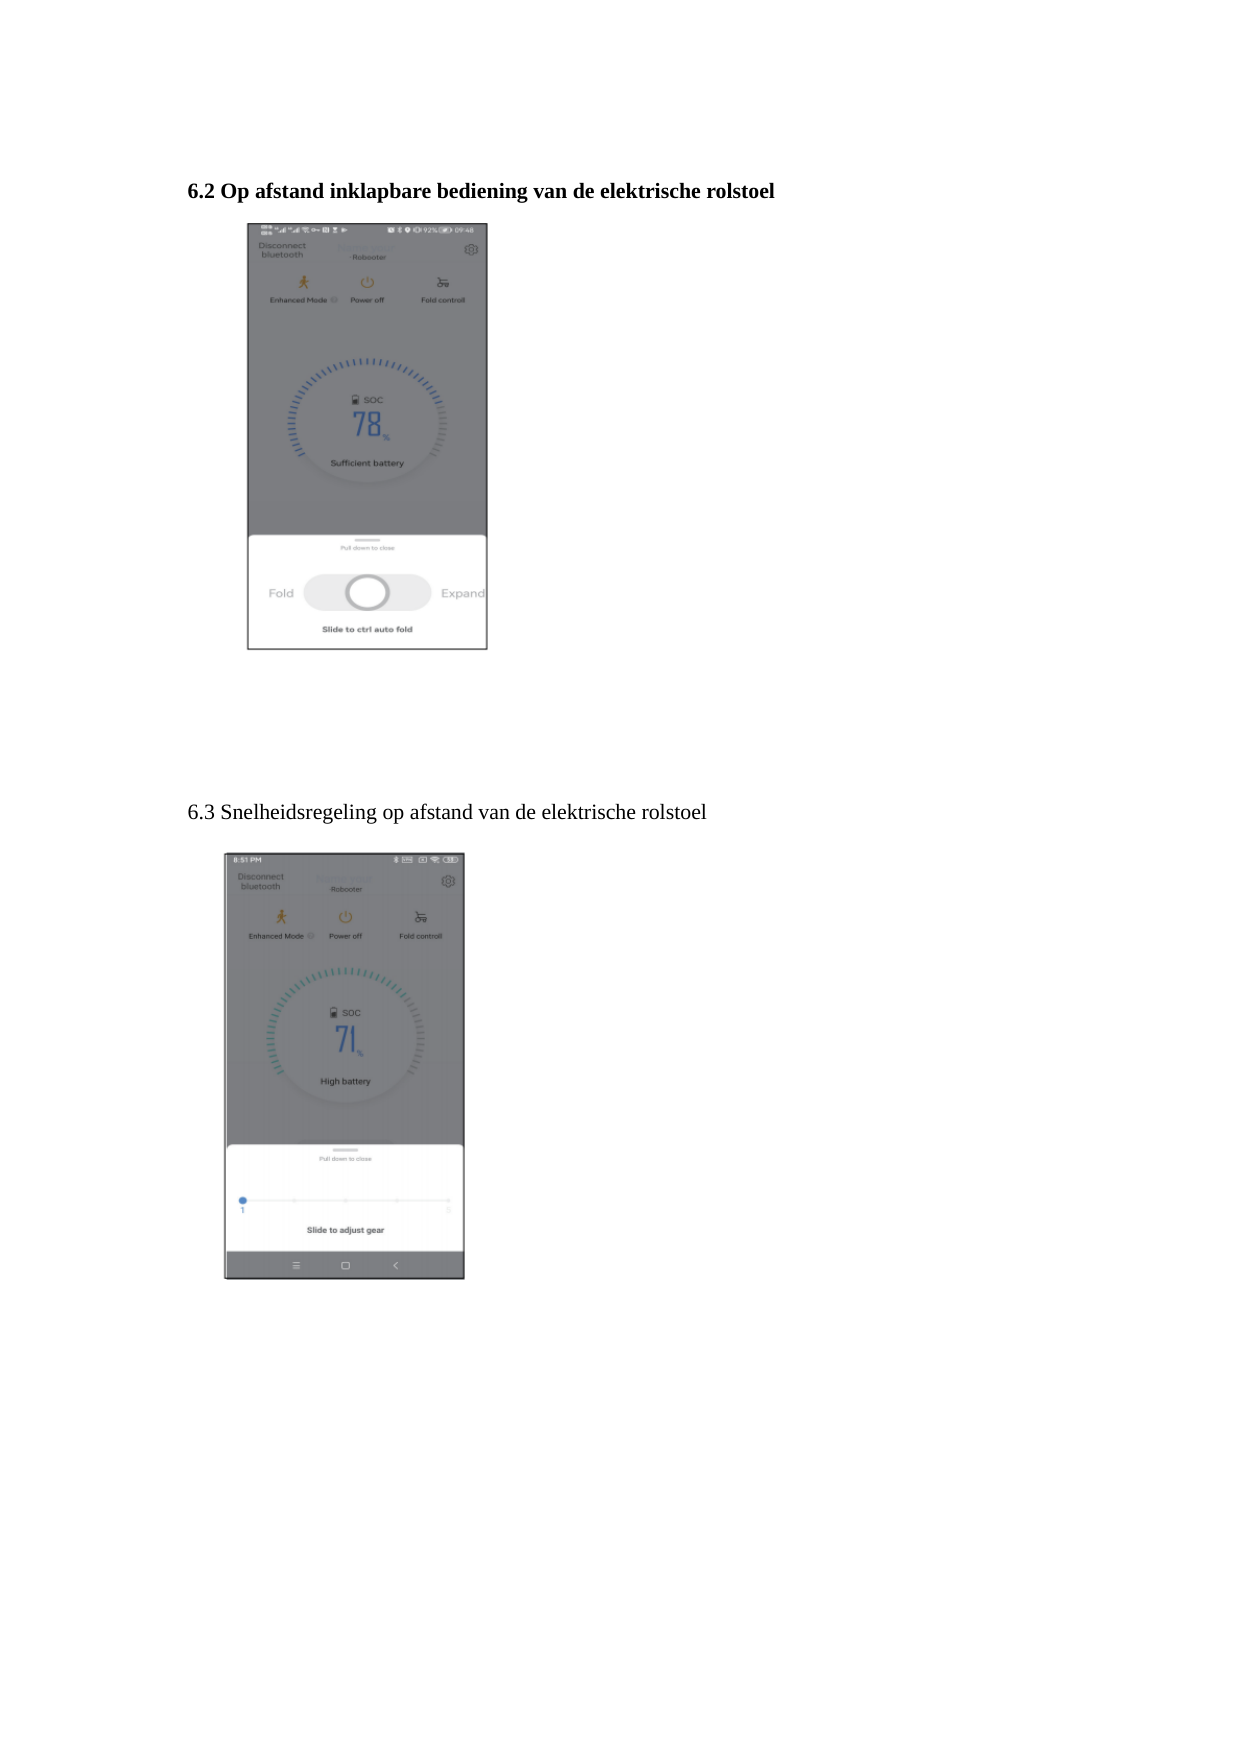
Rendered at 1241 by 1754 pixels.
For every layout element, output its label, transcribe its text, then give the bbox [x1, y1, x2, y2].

picture [187, 840, 498, 1309]
text 6.2 Op afstand inklapbare bediening van de elektrische rolstoel [187, 178, 1053, 203]
picture [187, 219, 522, 659]
text 6.3 Snelheidsregeling op afstand van de elektrische rolstoel [187, 799, 1053, 824]
